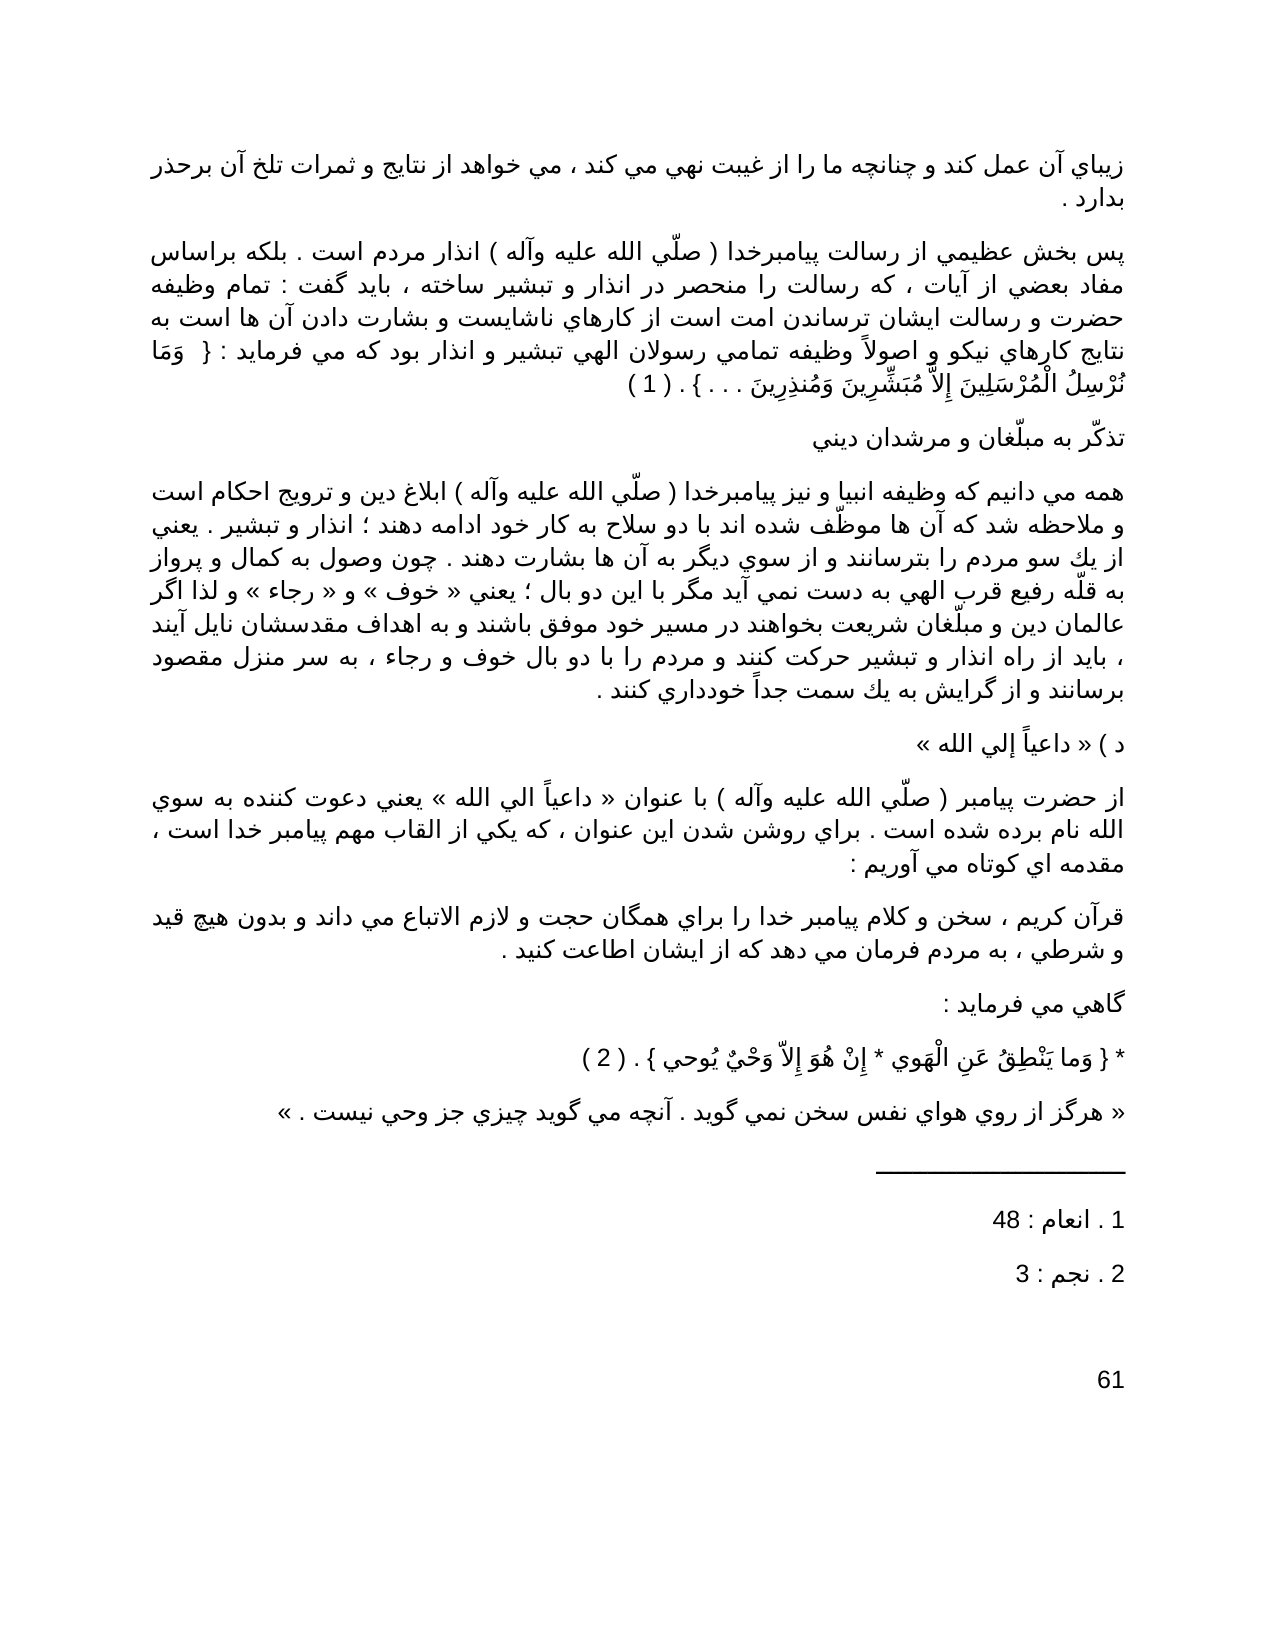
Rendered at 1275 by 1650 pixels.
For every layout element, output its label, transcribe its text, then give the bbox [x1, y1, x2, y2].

text قرآن كريم ، سخن و كلام پيامبر خدا را براي همگان حجت و لازم الاتباع مي داند و بدون هيچ قيد و شرطي ، به مردم فرمان مي دهد كه از ايشان اطاعت كنيد . [150, 902, 1125, 964]
text پس بخش عظيمي از رسالت پيامبرخدا ( صلّي الله عليه وآله ) انذار مردم است . بلكه براساس مفاد بعضي از آيات ، كه رسالت را منحصر در انذار و تبشير ساخته ، بايد گفت : تمام وظيفه حضرت و رسالت ايشان ترساندن امت است از كارهاي ناشايست و بشارت دادن آن ها است به نتايج كارهاي نيكو و اصولاً وظيفه تمامي رسولان الهي تبشير و انذار بود كه مي فرمايد : { وَمَا نُرْسِلُ الْمُرْسَلِينَ إِلاَّ مُبَشِّرِينَ وَمُنذِرِينَ . . . } . ( 1 ) [150, 237, 1125, 398]
text از حضرت پيامبر ( صلّي الله عليه وآله ) با عنوان « داعياً الي الله » يعني دعوت كننده به سوي الله نام برده شده است . براي روشن شدن اين عنوان ، كه يكي از القاب مهم پيامبر خدا است ، مقدمه اي كوتاه مي آوريم : [150, 782, 1125, 877]
text 61 [150, 1366, 1125, 1394]
text 1 . انعام : 48 [150, 1205, 1125, 1233]
text * { وَما يَنْطِقُ عَنِ الْهَوي * إِنْ هُوَ إِلاّ وَحْيٌ يُوحي } . ( 2 ) [150, 1043, 1125, 1072]
text تذكّر به مبلّغان و مرشدان ديني [150, 423, 1125, 452]
text 2 . نجم : 3 [150, 1258, 1125, 1287]
text زيباي آن عمل كند و چنانچه ما را از غيبت نهي مي كند ، مي خواهد از نتايج و ثمرات تلخ آن برحذر بدارد . [150, 150, 1125, 212]
text ــــــــــــــــــــــــــــــــــ [150, 1151, 1125, 1179]
text د ) « داعياً إلي الله » [150, 729, 1125, 757]
text « هرگز از روي هواي نفس سخن نمي گويد . آنچه مي گويد چيزي جز وحي نيست . » [150, 1097, 1125, 1126]
text گاهي مي فرمايد : [150, 989, 1125, 1018]
text همه مي دانيم كه وظيفه انبيا و نيز پيامبرخدا ( صلّي الله عليه وآله ) ابلاغ دين و ترويج احكام است و ملاحظه شد كه آن ها موظّف شده اند با دو سلاح به كار خود ادامه دهند ؛ انذار و تبشير . يعني از يك سو مردم را بترسانند و از سوي ديگر به آن ها بشارت دهند . چون وصول به كمال و پرواز به قلّه رفيع قرب الهي به دست نمي آيد مگر با اين دو بال ؛ يعني « خوف » و « رجاء » و لذا اگر عالمان دين و مبلّغان شريعت بخواهند در مسير خود موفق باشند و به اهداف مقدسشان نايل آيند ، بايد از راه انذار و تبشير حركت كنند و مردم را با دو بال خوف و رجاء ، به سر منزل مقصود برسانند و از گرايش به يك سمت جداً خودداري كنند . [150, 477, 1125, 703]
